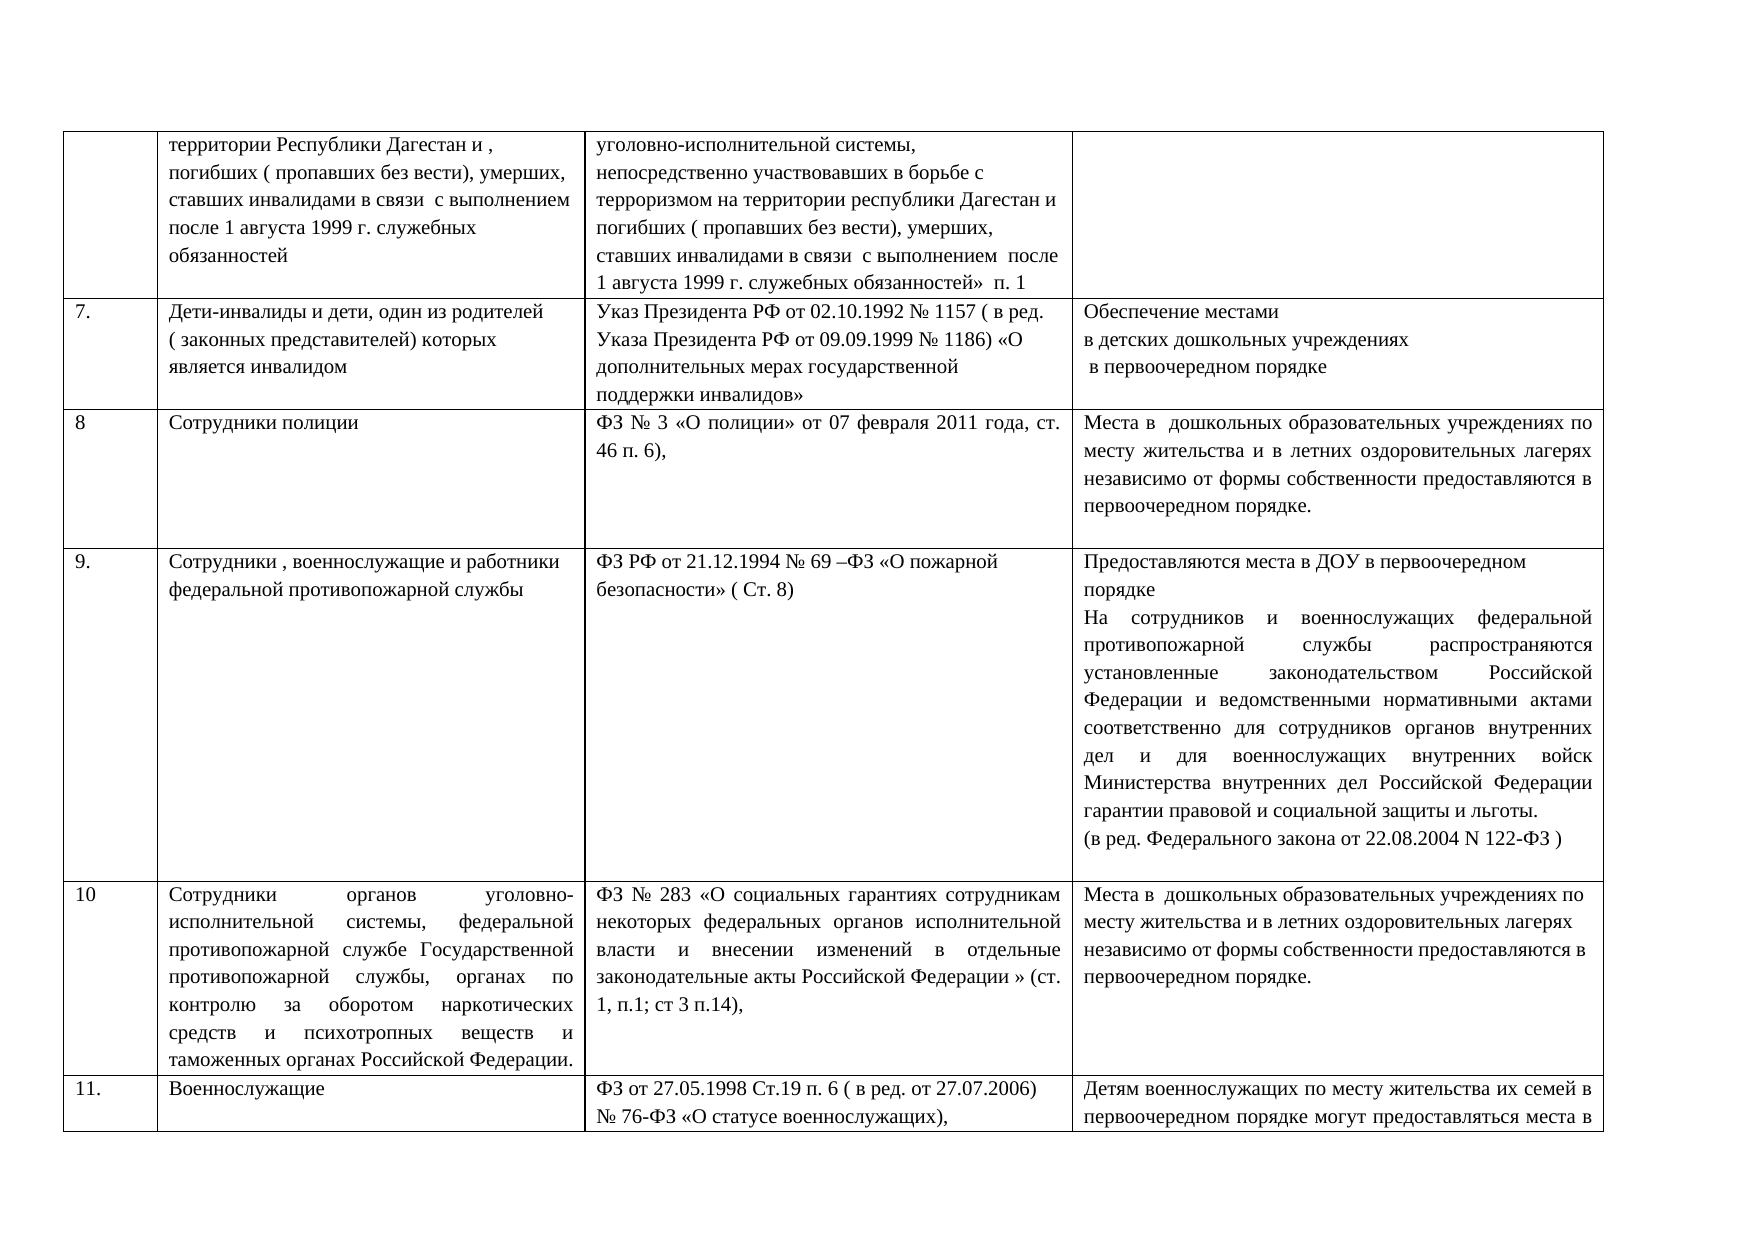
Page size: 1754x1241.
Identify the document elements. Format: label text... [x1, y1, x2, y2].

table_cell Обеспечение местами в детских дошкольных учреждениях в первоочередном порядке [1073, 299, 1603, 409]
table_cell Дети-инвалиды и дети, один из родителей ( законных представителей) которых является инвалидом [158, 299, 584, 409]
table_cell Сотрудники , военнослужащие и работники федеральной противопожарной службы [158, 549, 584, 881]
table_cell ФЗ № 283 «О социальных гарантиях сотрудникам некоторых федеральных органов исполнительной власти и внесении изменений в отдельные законодательные акты Российской Федерации » (ст. 1, п.1; ст 3 п.14), [586, 882, 1072, 1075]
table_cell Сотрудники полиции [158, 410, 584, 548]
table_cell 7. [64, 299, 157, 409]
table_cell Указ Президента РФ от 02.10.1992 № 1157 ( в ред. Указа Президента РФ от 09.09.1999 № 1186) «О дополнительных мерах государственной поддержки инвалидов» [586, 299, 1072, 409]
table_cell Предоставляются места в ДОУ в первоочередном порядке На сотрудников и военнослужащих федеральной противопожарной службы распространяются установленные законодательством Российской Федерации и ведомственными нормативными актами соответственно для сотрудников органов внутренних дел и для военнослужащих внутренних войск Министерства внутренних дел Российской Федерации гарантии правовой и социальной защиты и льготы. (в ред. Федерального закона от 22.08.2004 N 122-ФЗ ) [1073, 549, 1603, 881]
table_cell 11. [64, 1076, 157, 1131]
table_cell ФЗ РФ от 21.12.1994 № 69 –ФЗ «О пожарной безопасности» ( Ст. 8) [586, 549, 1072, 881]
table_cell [586, 132, 1072, 298]
table_cell 8 [64, 410, 157, 548]
table_cell 10 [64, 882, 157, 1075]
table_cell ФЗ № 3 «О полиции» от 07 февраля 2011 года, ст. 46 п. 6), [586, 410, 1072, 548]
table_cell Места в дошкольных образовательных учреждениях по месту жительства и в летних оздоровительных лагерях независимо от формы собственности предоставляются в первоочередном порядке. [1073, 410, 1603, 548]
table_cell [1073, 1076, 1603, 1131]
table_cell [586, 1076, 1072, 1131]
table_cell Места в дошкольных образовательных учреждениях по месту жительства и в летних оздоровительных лагерях независимо от формы собственности предоставляются в первоочередном порядке. [1073, 882, 1603, 1075]
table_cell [1073, 132, 1603, 298]
table_cell 6. [64, 132, 157, 298]
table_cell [158, 132, 584, 298]
table_cell 9. [64, 549, 157, 881]
table_cell Военнослужащие [158, 1076, 584, 1131]
table_cell Сотрудники органов уголовно-исполнительной системы, федеральной противопожарной службе Государственной противопожарной службы, органах по контролю за оборотом наркотических средств и психотропных веществ и таможенных органах Российской Федерации. [158, 882, 584, 1075]
